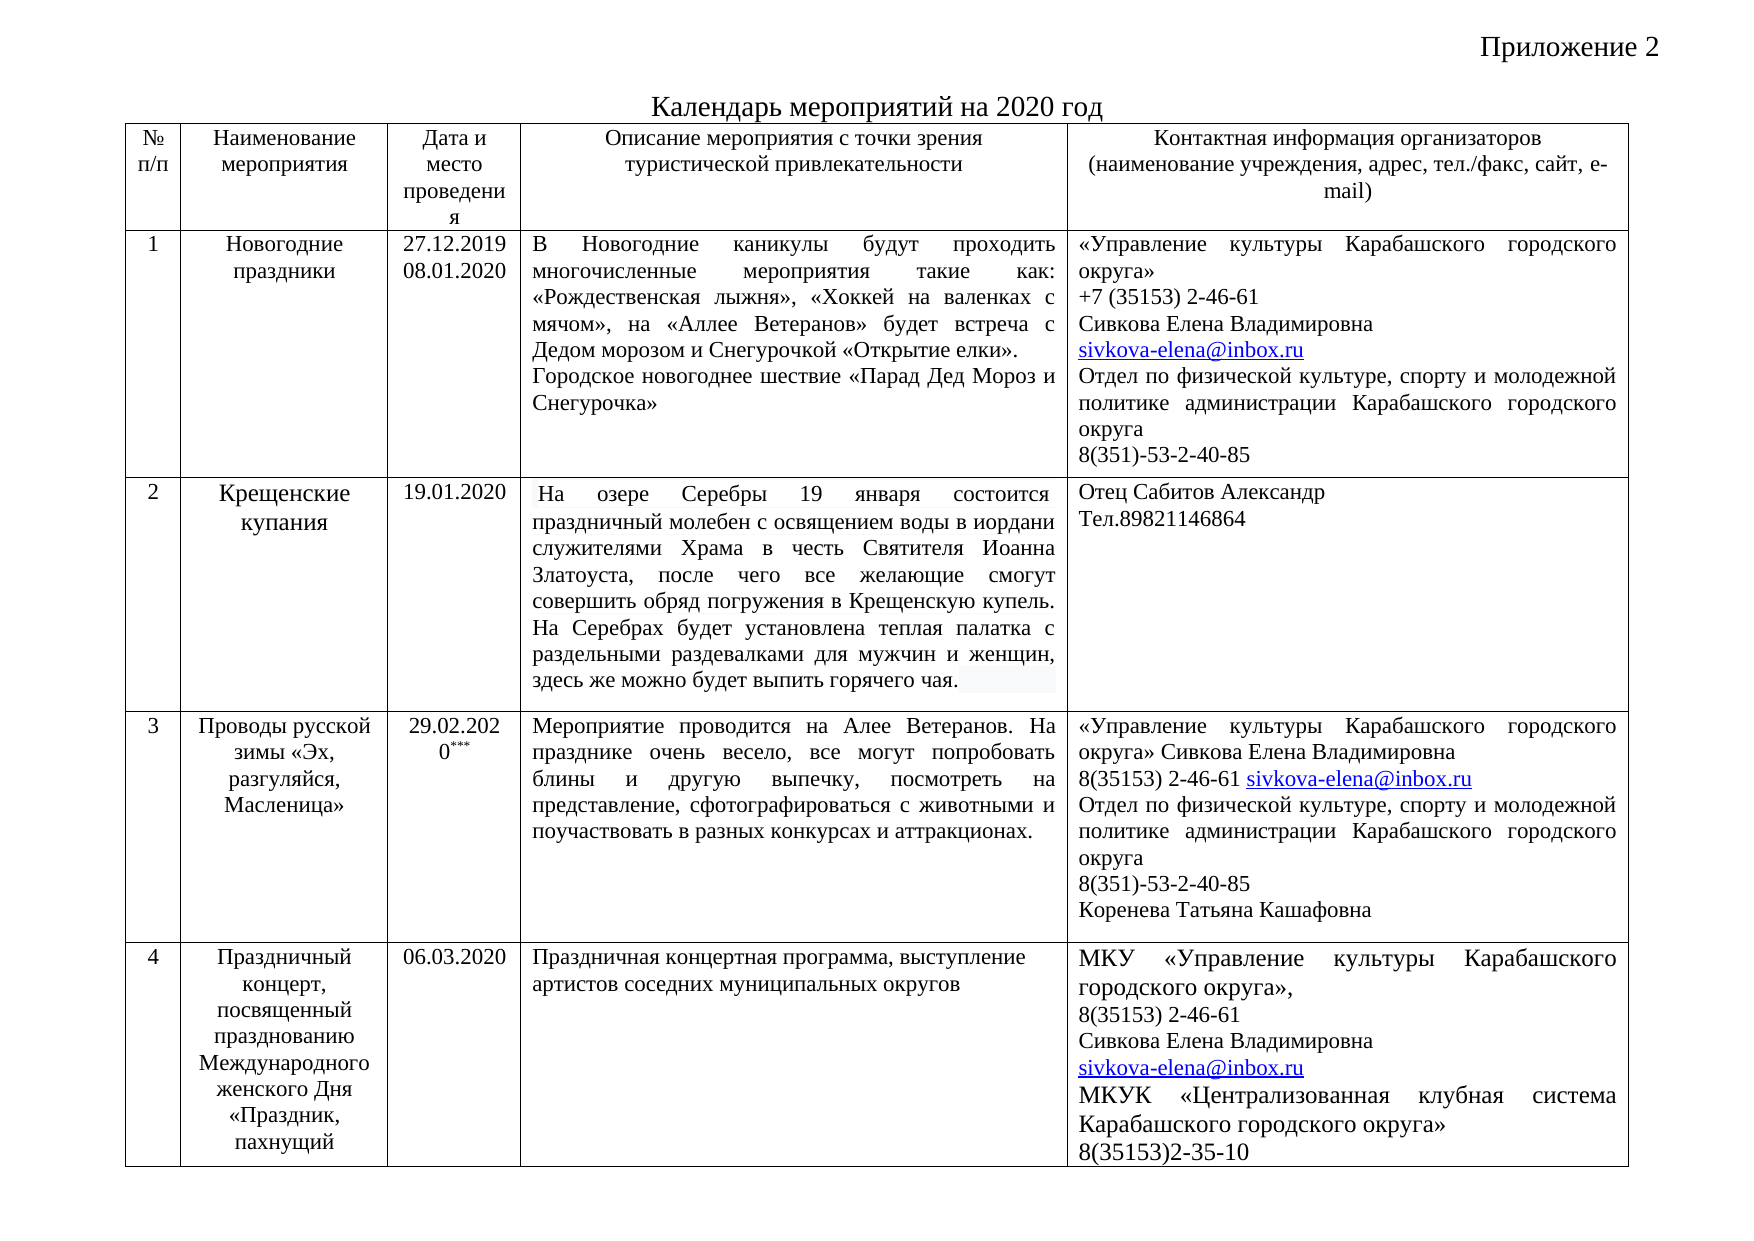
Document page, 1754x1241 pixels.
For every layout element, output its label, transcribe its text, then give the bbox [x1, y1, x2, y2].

table_cell Новогодние праздники [181, 231, 387, 477]
table_header Дата и место проведения [388, 124, 520, 229]
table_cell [521, 943, 1067, 1166]
table_cell 29.02.2020*** [388, 712, 520, 942]
table_cell Крещенские купания [181, 478, 387, 711]
table_cell 19.01.2020 [388, 478, 520, 711]
table_cell Проводы русской зимы «Эх, разгуляйся, Масленица» [181, 712, 387, 942]
table_cell На озере Серебры 19 января состоится праздничный молебен с освящением воды в иордани служителями Храма в честь Святителя Иоанна Златоуста, после чего все желающие смогут совершить обряд погружения в Крещенскую купель. На Серебрах будет установлена теплая палатка с раздельными раздевалками для мужчин и женщин, здесь же можно будет выпить горячего чая. [521, 478, 1067, 711]
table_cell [1068, 943, 1628, 1166]
table_cell 1 [126, 231, 180, 477]
table_cell 27.12.201908.01.2020 [388, 231, 520, 477]
table_header Наименование мероприятия [181, 124, 387, 229]
text Календарь мероприятий на 2020 год [94, 89, 1659, 123]
table_header Контактная информация организаторов (наименование учреждения, адрес, тел./факс, сайт, e-mail) [1068, 124, 1628, 229]
table_cell 3 [126, 712, 180, 942]
table_cell «Управление культуры Карабашского городского округа» +7 (35153) 2-46-61 Сивкова Елена Владимировна sivkova-elena@inbox.ru Отдел по физической культуре, спорту и молодежной политике администрации Карабашского городского округа 8(351)-53-2-40-85 [1068, 231, 1628, 477]
table_cell Мероприятие проводится на Алее Ветеранов. На празднике очень весело, все могут попробовать блины и другую выпечку, посмотреть на представление, сфотографироваться с животными и поучаствовать в разных конкурсах и аттракционах. [521, 712, 1067, 942]
table_cell 4 [126, 943, 180, 1166]
table_cell 2 [126, 478, 180, 711]
table_header Описание мероприятия с точки зрения туристической привлекательности [521, 124, 1067, 229]
table_cell Отец Сабитов Александр Тел.89821146864 [1068, 478, 1628, 711]
text Приложение 2 [94, 29, 1659, 63]
table_header № п/п [126, 124, 180, 229]
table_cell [181, 943, 387, 1166]
table_cell В Новогодние каникулы будут проходить многочисленные мероприятия такие как: «Рождественская лыжня», «Хоккей на валенках с мячом», на «Аллее Ветеранов» будет встреча с Дедом морозом и Снегурочкой «Открытие елки». Городское новогоднее шествие «Парад Дед Мороз и Снегурочка» [521, 231, 1067, 477]
table_cell 06.03.2020 [388, 943, 520, 1166]
